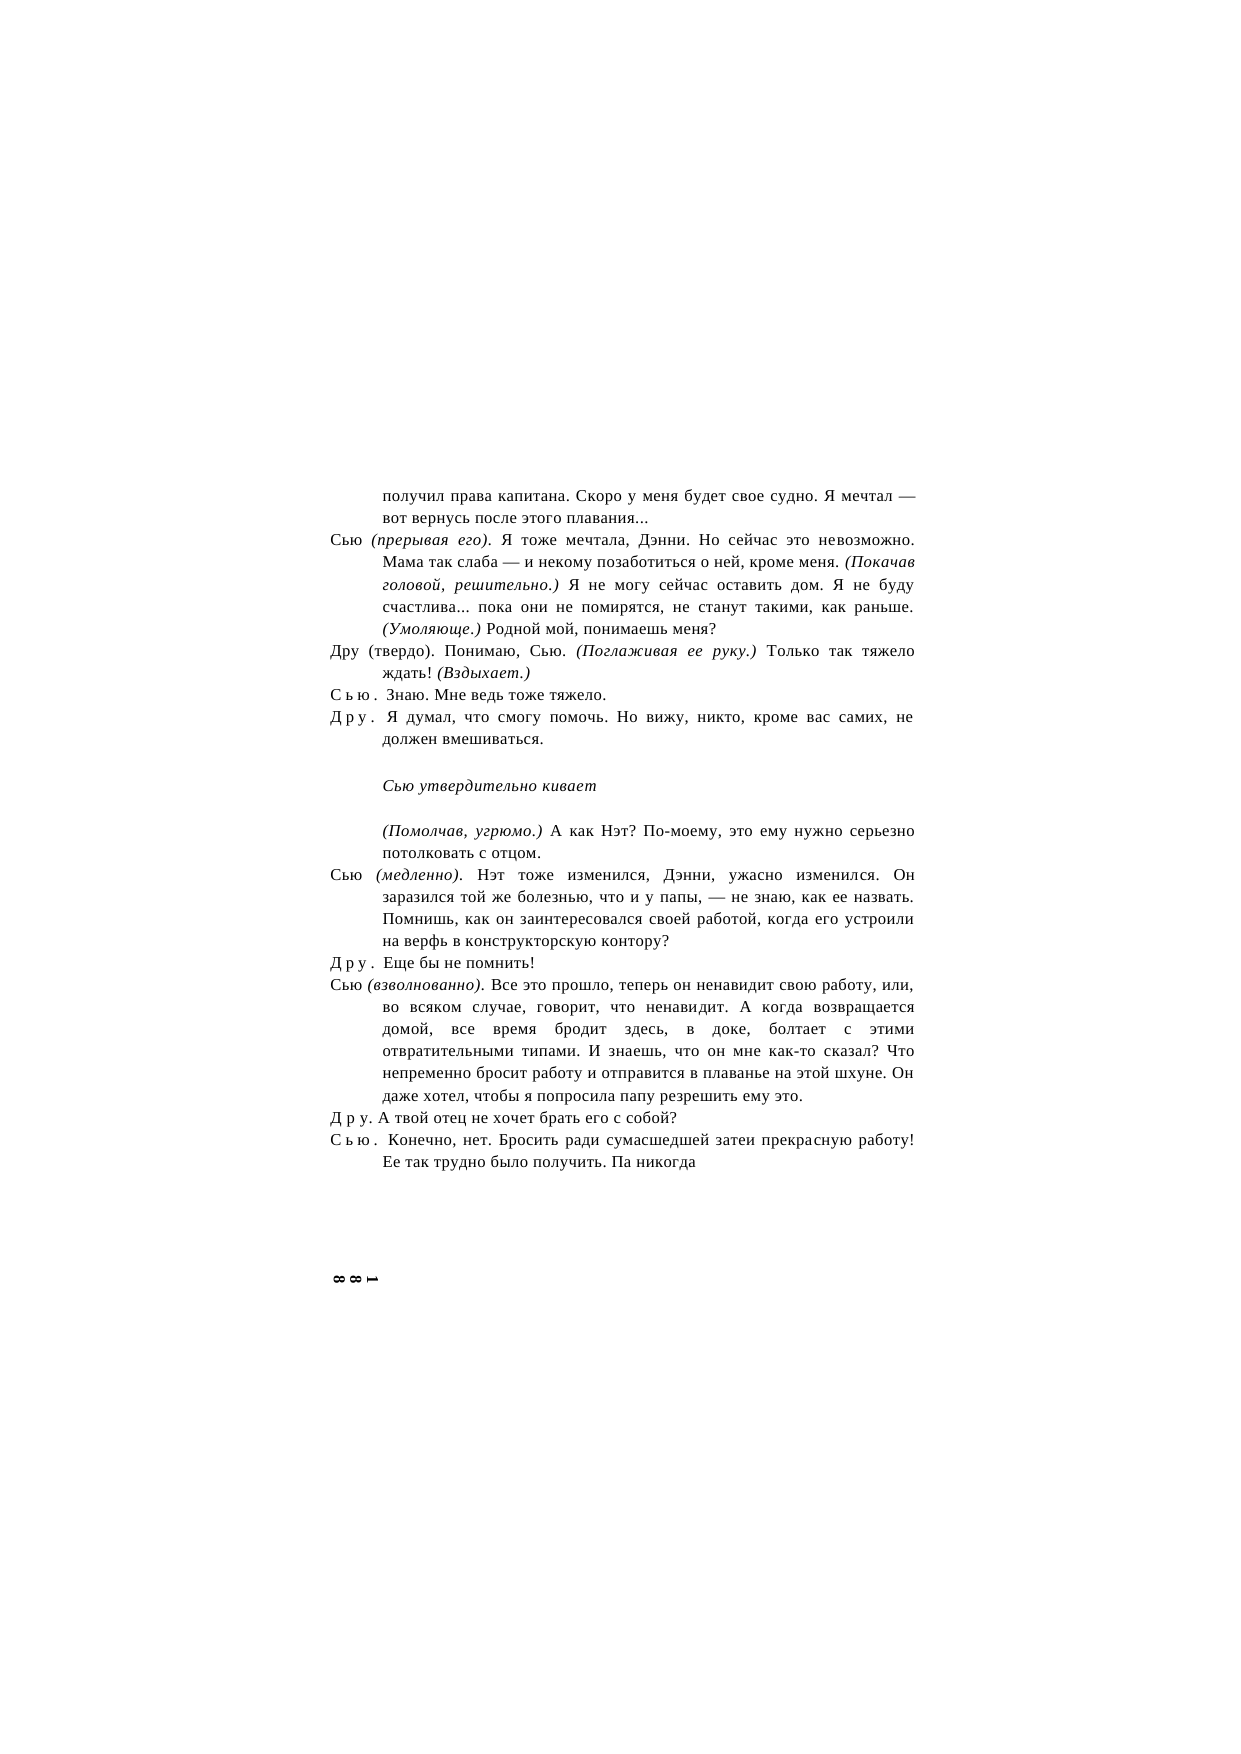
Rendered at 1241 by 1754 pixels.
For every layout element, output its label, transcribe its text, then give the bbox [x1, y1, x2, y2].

text Сью. Знаю. Мне ведь тоже тяжело. [330, 683, 917, 705]
text получил права капитана. Скоро у меня будет свое судно. Я мечтал — вот вернусь после этого плавания... [382, 484, 917, 528]
text Сью утвердительно кивает [382, 778, 917, 795]
text Сью. Конечно, нет. Бросить ради сумасшедшей затеи прекрасную работу! Ее так трудно было получить. Па никогда [330, 1128, 915, 1172]
text Дру. Еще бы не помнить! [330, 951, 917, 973]
text (Помолчав, угрюмо.) А как Нэт? По-моему, это ему нужно серьезно потолковать с отцом. [382, 818, 915, 863]
text Сью (взволнованно). Все это прошло, теперь он ненавидит свою работу, или, во всяком случае, говорит, что ненавидит. А когда возвращается домой, все время бродит здесь, в доке, болтает с этими отвратительными типами. И знаешь, что он мне как-то сказал? Что непременно бросит работу и отправится в плаванье на этой шхуне. Он даже хотел, чтобы я попросила папу резрешить ему это. [330, 973, 915, 1106]
text Дру. Я думал, что смогу помочь. Но вижу, никто, кроме вас самих, не должен вмешиваться. [330, 705, 915, 749]
text Сью (прерывая его). Я тоже мечтала, Дэнни. Но сейчас это невозможно. Мама так слаба — и некому позаботиться о ней, кроме меня. (Покачав головой, решительно.) Я не могу сейчас оставить дом. Я не буду счастлива... пока они не помирятся, не станут такими, как раньше. (Умоляюще.) Родной мой, понимаешь меня? [330, 528, 915, 639]
text Дру (твердо). Понимаю, Сью. (Поглаживая ее руку.) Только так тяжело ждать! (Вздыхает.) [330, 639, 915, 683]
text Сью (медленно). Нэт тоже изменился, Дэнни, ужасно изменился. Он заразился той же болезнью, что и у папы, — не знаю, как ее назвать. Помнишь, как он заинтересовался своей работой, когда его устроили на верфь в конструкторскую контору? [330, 863, 915, 951]
text Д р у. А твой отец не хочет брать его с собой? [330, 1106, 917, 1128]
